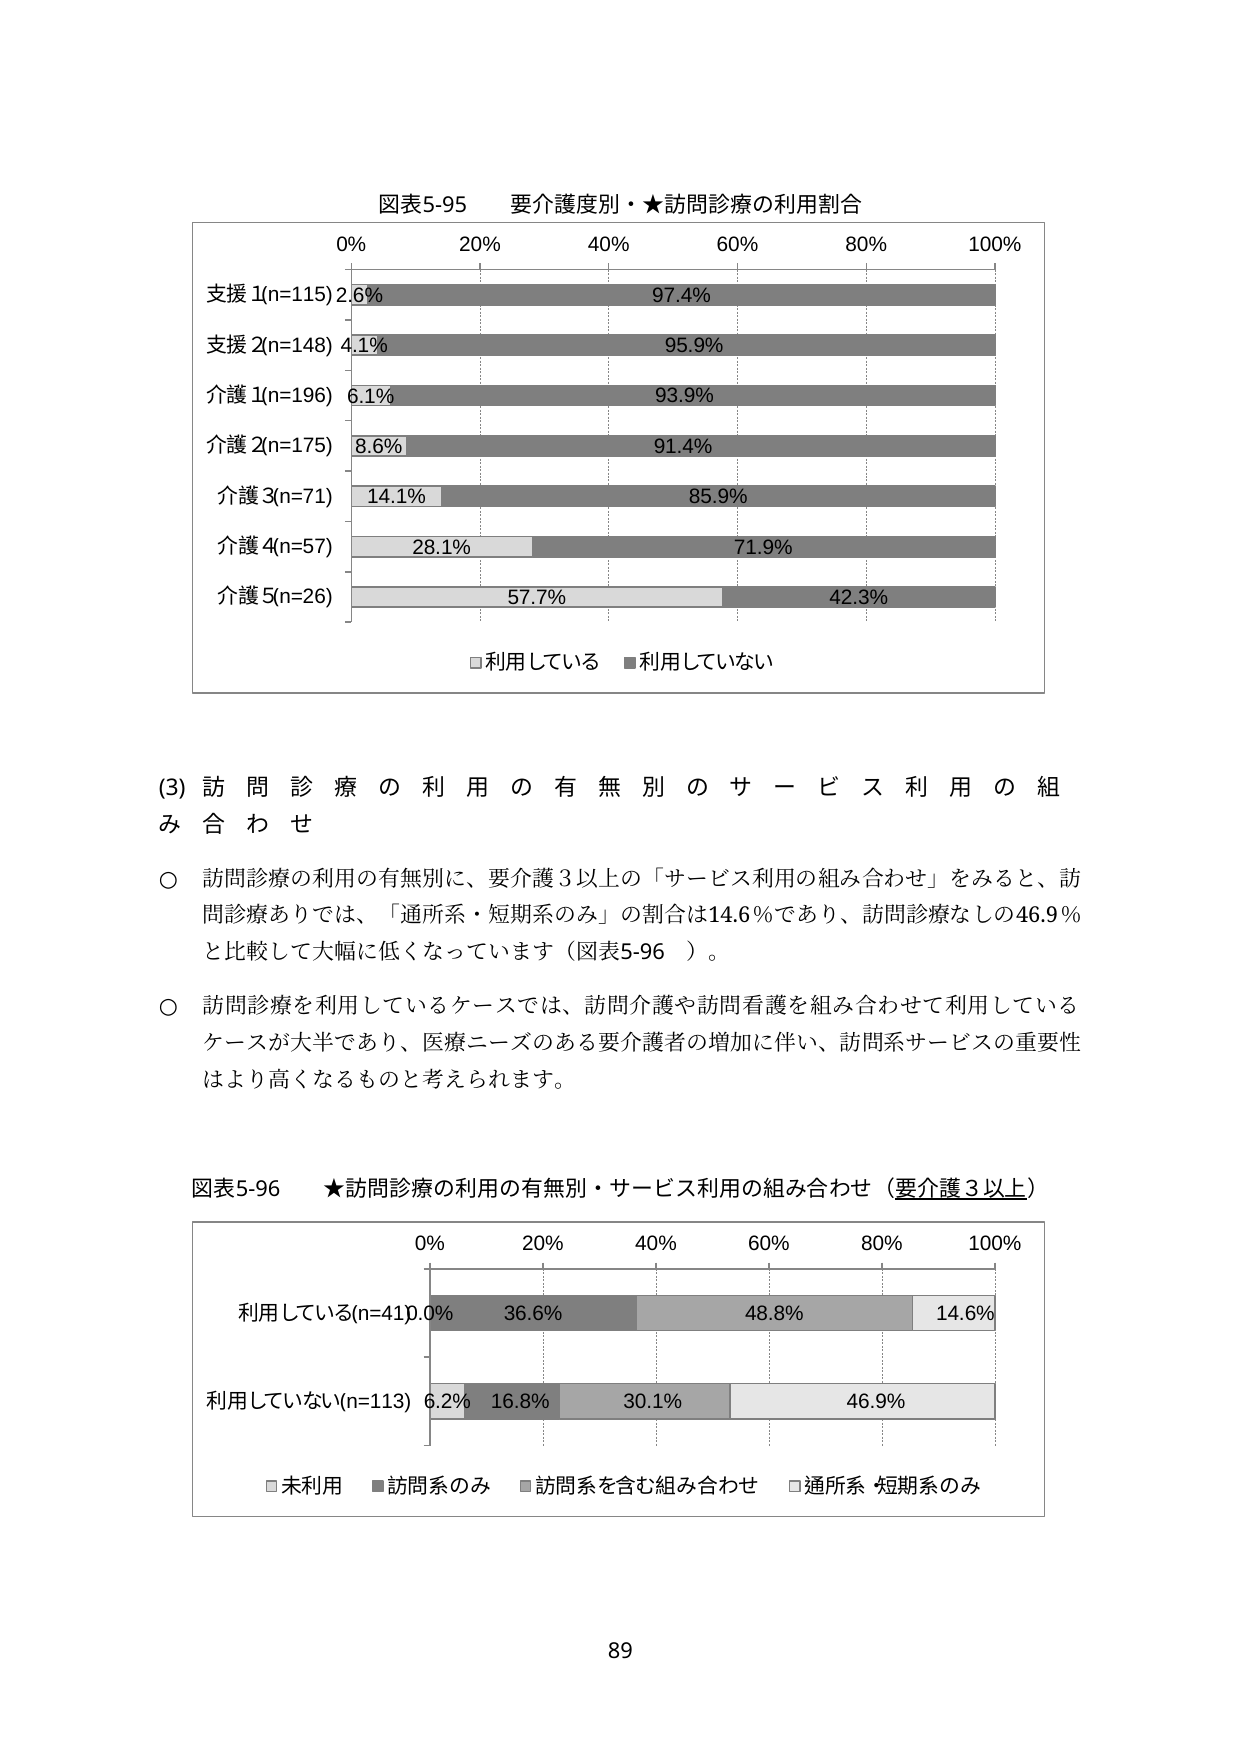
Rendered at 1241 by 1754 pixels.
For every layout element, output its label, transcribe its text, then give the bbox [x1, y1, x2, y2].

subtitle 訪問診療の利用の有無別のサービス利用の組み合わせ [158, 768, 1082, 841]
list 訪問診療を利用しているケースでは、訪問介護や訪問看護を組み合わせて利用しているケースが大半であり、医療ニーズのある要介護者の増加に伴い、訪問系サービスの重要性はより高くなるものと考えられます。 [158, 986, 1082, 1096]
